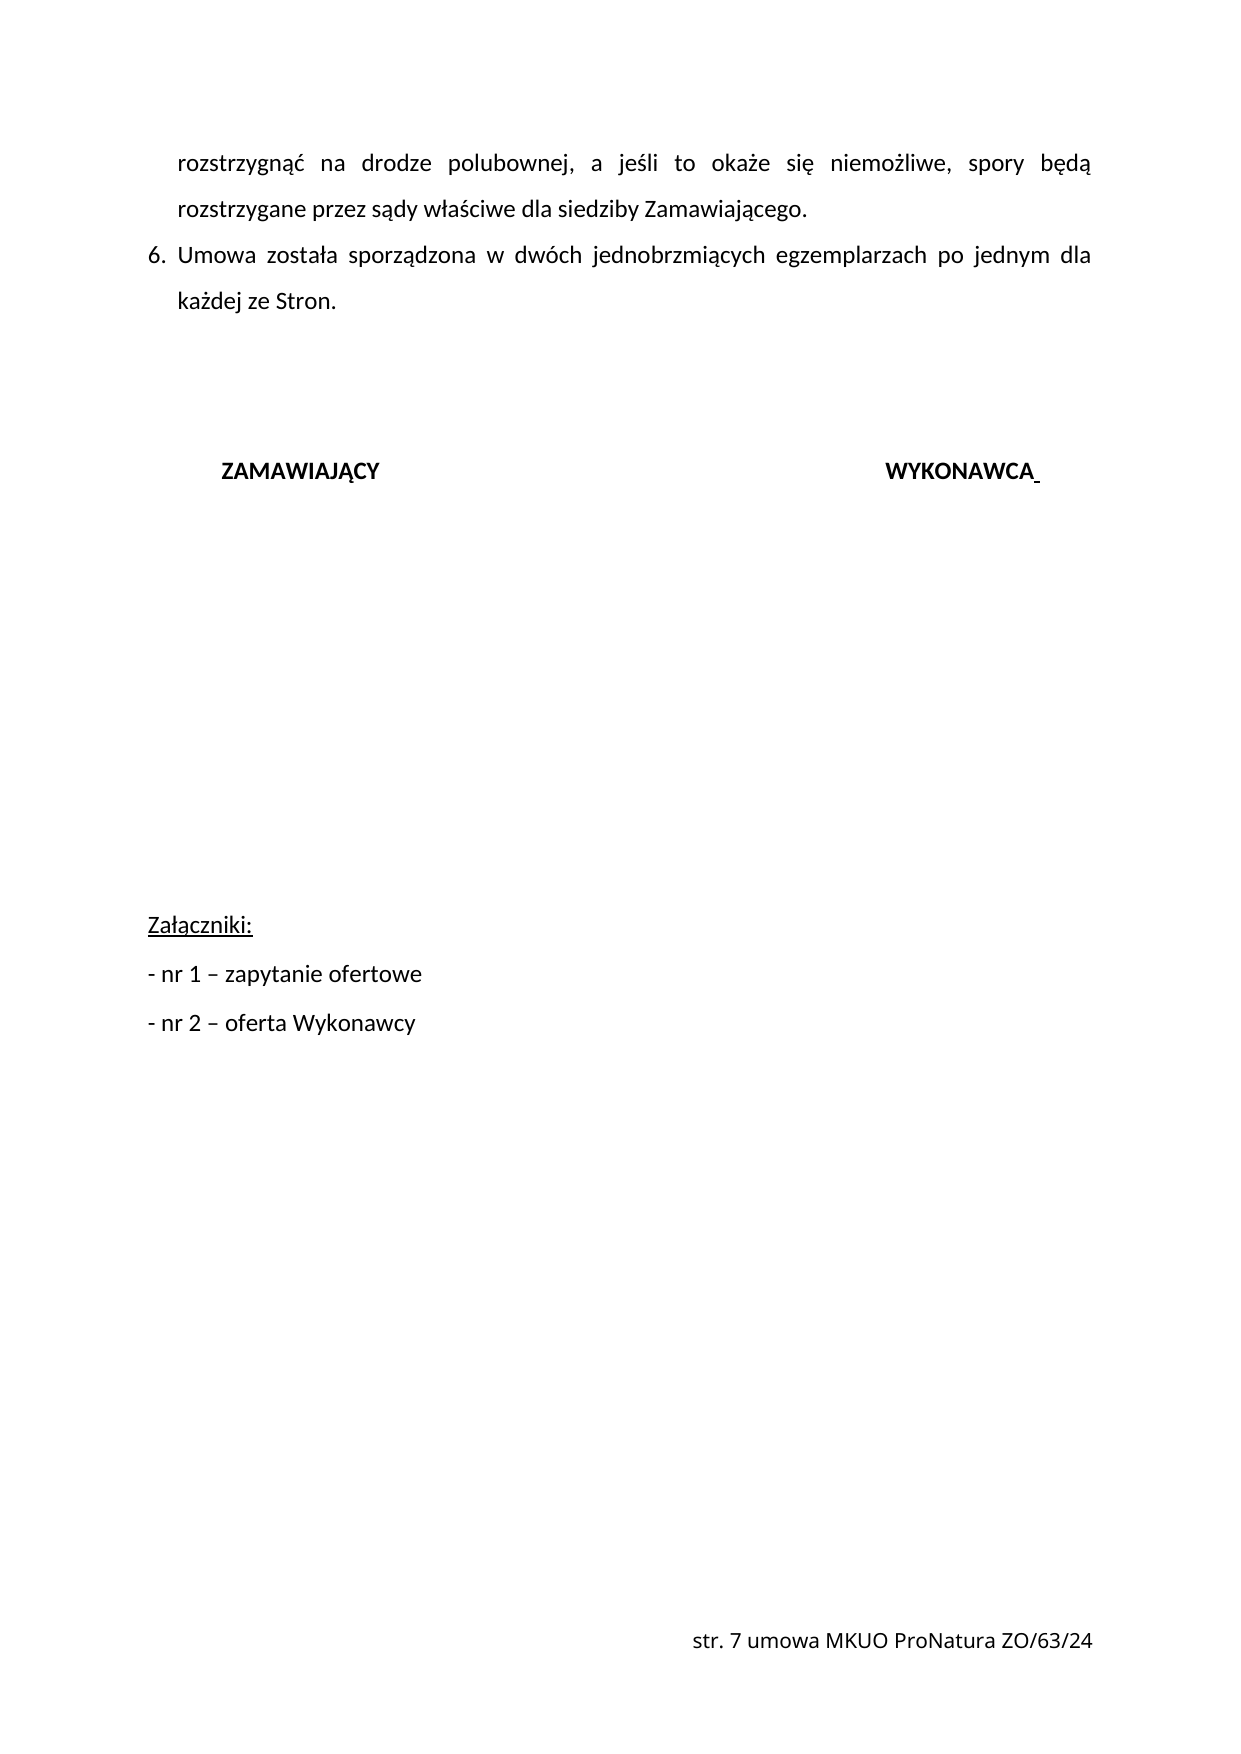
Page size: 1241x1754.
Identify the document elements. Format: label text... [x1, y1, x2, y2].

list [148, 148, 1093, 224]
list Umowa została sporządzona w dwóch jednobrzmiących egzemplarzach po jednym dla każdej ze Stron. [148, 239, 1093, 315]
text Załączniki: [148, 909, 1093, 940]
text - nr 2 – oferta Wykonawcy [148, 1007, 1093, 1038]
text ZAMAWIAJĄCY WYKONAWCA [221, 455, 1093, 486]
text - nr 1 – zapytanie ofertowe [148, 958, 1093, 989]
